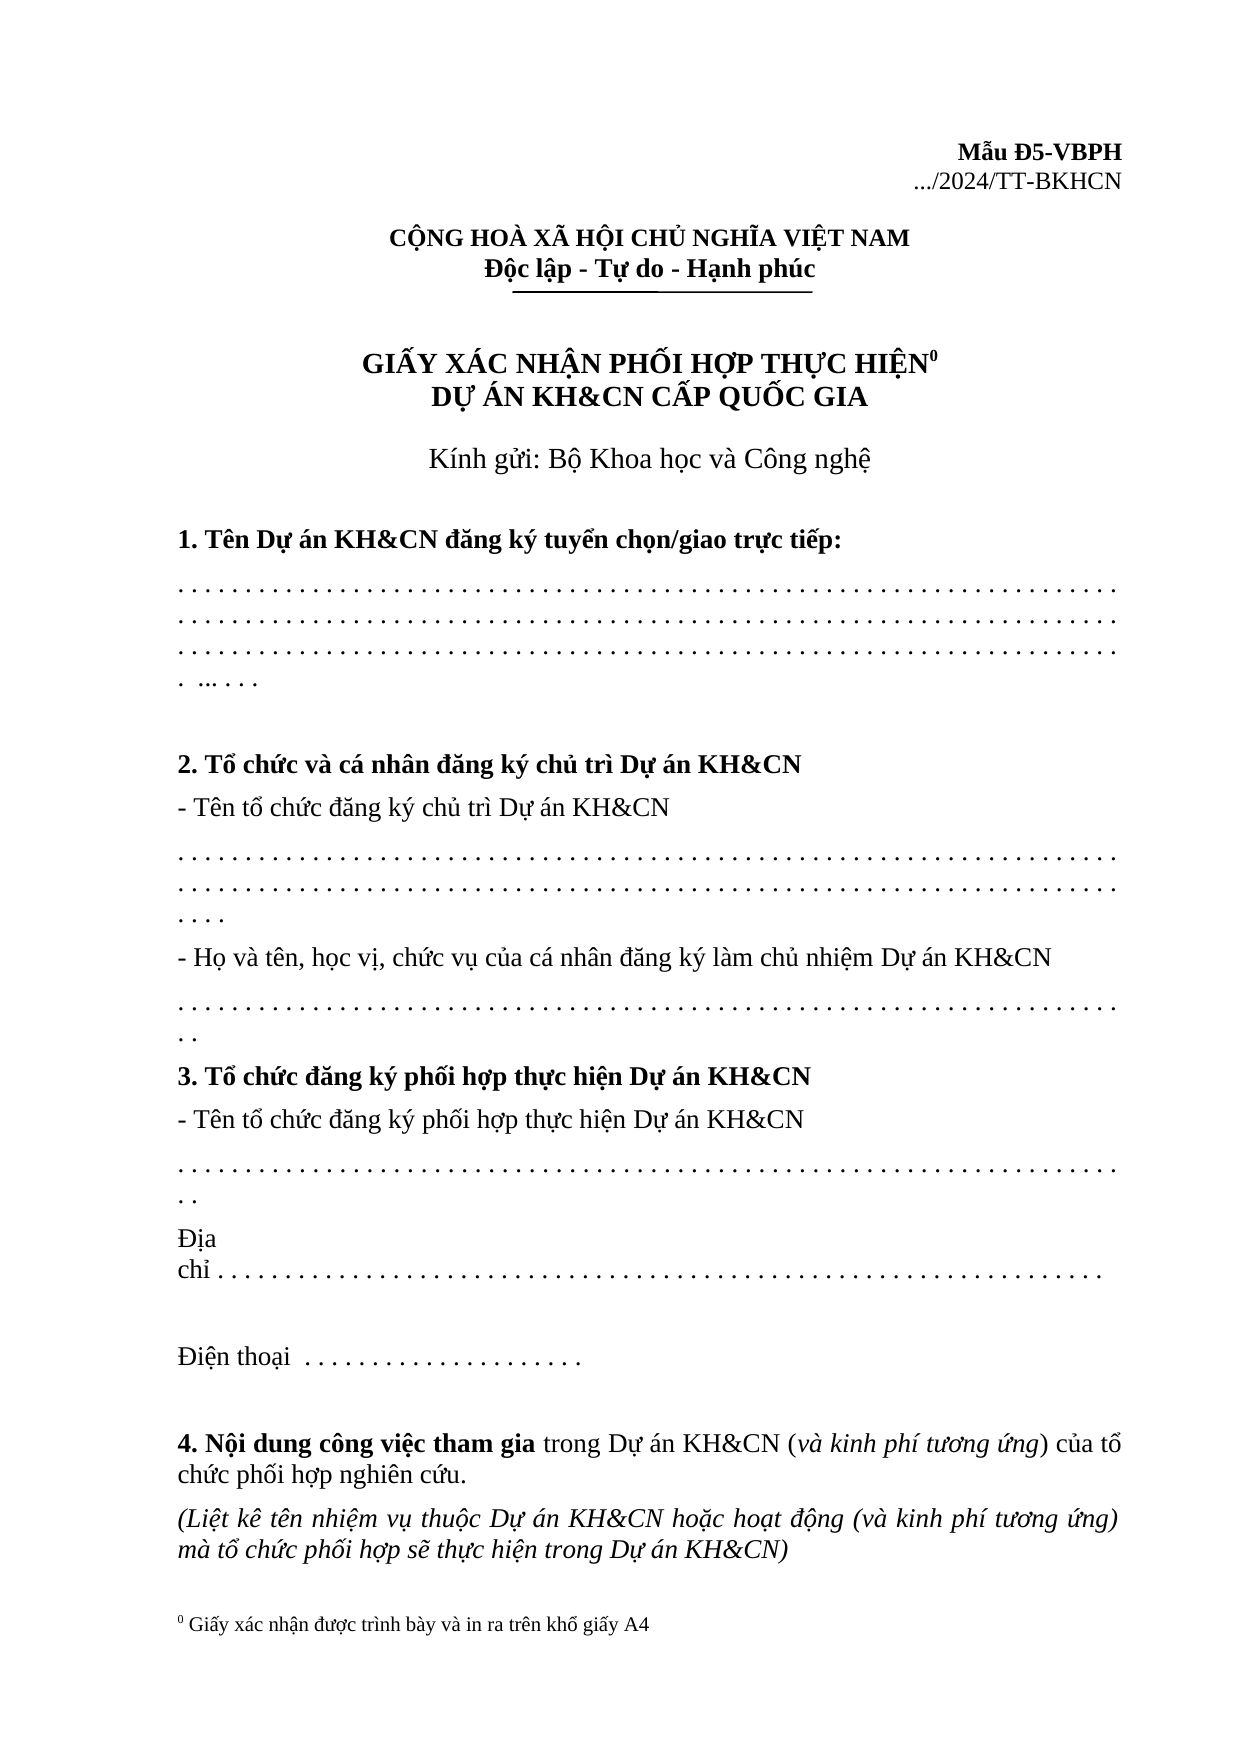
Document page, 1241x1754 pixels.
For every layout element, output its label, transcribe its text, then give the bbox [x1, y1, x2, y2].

text Mẫu Đ5-VBPH [177, 137, 1122, 166]
text . . . . . . . . . . . . . . . . . . . . . . . . . . . . . . . . . . . . . . . . . . . . . . . . . . . . . . . . . . . . . . . . . . . . . . . . [177, 1147, 1122, 1209]
text DỰ ÁN KH&CN CẤP QUỐC GIA [177, 379, 1122, 413]
text . . . . . . . . . . . . . . . . . . . . . . . . . . . . . . . . . . . . . . . . . . . . . . . . . . . . . . . . . . . . . . . . . . . . . . . . . . . . . . . . . . . . . . . . . . . . . . . . . . . . . . . . . . . . . . . . . . . . . . . . . . . . . . . . . . . . . . . . . . . . . . . . . . . . . . . . . . . . . . . . . . . . . . . . . . . . . . . . . . . . . . . . . . . . . . . . . . . . . . . . . . . . . . . . . . . ... . . . [177, 567, 1122, 692]
text 2. Tổ chức và cá nhân đăng ký chủ trì Dự án KH&CN [177, 748, 1122, 779]
text Điện thoại . . . . . . . . . . . . . . . . . . . . . [177, 1340, 1122, 1371]
text - Tên tổ chức đăng ký phối hợp thực hiện Dự án KH&CN [177, 1103, 1122, 1134]
text . . . . . . . . . . . . . . . . . . . . . . . . . . . . . . . . . . . . . . . . . . . . . . . . . . . . . . . . . . . . . . . . . . . . . . . . . . . . . . . . . . . . . . . . . . . . . . . . . . . . . . . . . . . . . . . . . . . . . . . . . . . . . . . . . . . . . . . . . . . . . . . . [177, 835, 1122, 929]
text Địa chỉ . . . . . . . . . . . . . . . . . . . . . . . . . . . . . . . . . . . . . . . . . . . . . . . . . . . . . . . . . . . . . . . . . . [177, 1222, 1122, 1284]
text - Tên tổ chức đăng ký chủ trì Dự án KH&CN [177, 792, 1122, 823]
text 3. Tổ chức đăng ký phối hợp thực hiện Dự án KH&CN [177, 1059, 1122, 1091]
text CỘNG HOÀ XÃ HỘI CHỦ NGHĨA VIỆT NAM [177, 223, 1122, 252]
text Độc lập - Tự do - Hạnh phúc [177, 252, 1122, 283]
text .../2024/TT-BKHCN [177, 166, 1122, 195]
text . . . . . . . . . . . . . . . . . . . . . . . . . . . . . . . . . . . . . . . . . . . . . . . . . . . . . . . . . . . . . . . . . . . . . . . . [177, 985, 1122, 1047]
text GIẤY XÁC NHẬN PHỐI HỢP THỰC HIỆN [177, 346, 1122, 379]
text 1. Tên Dự án KH&CN đăng ký tuyển chọn/giao trực tiếp: [177, 523, 1122, 555]
text (Liệt kê tên nhiệm vụ thuộc Dự án KH&CN hoặc hoạt động (và kinh phí tương ứng) mà tổ chức phối hợp sẽ thực hiện trong Dự án KH&CN) [177, 1502, 1122, 1564]
text Kính gửi: Bộ Khoa học và Công nghệ [177, 442, 1122, 475]
text - Họ và tên, học vị, chức vụ của cá nhân đăng ký làm chủ nhiệm Dự án KH&CN [177, 941, 1122, 972]
text 4. Nội dung công việc tham gia trong Dự án KH&CN (và kinh phí tương ứng) của tổ chức phối hợp nghiên cứu. [177, 1427, 1122, 1490]
